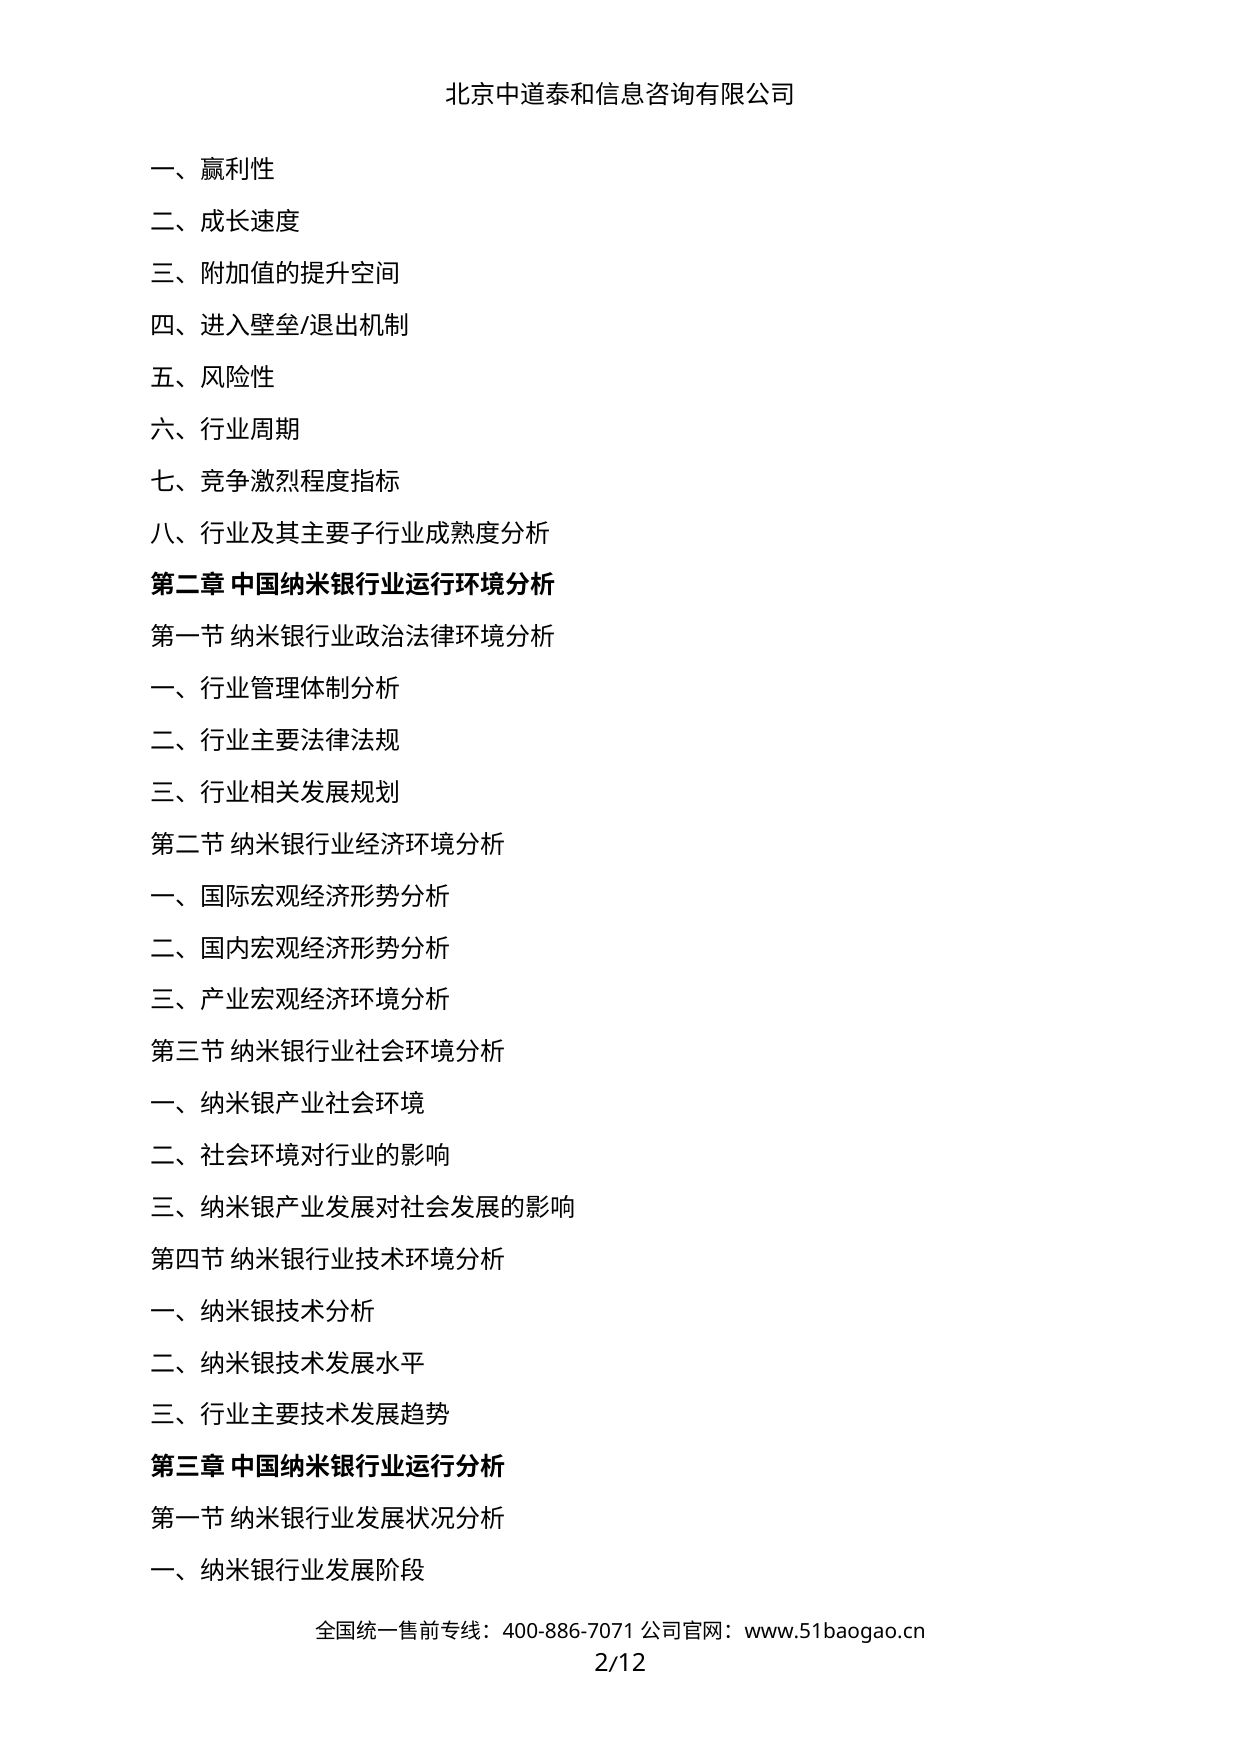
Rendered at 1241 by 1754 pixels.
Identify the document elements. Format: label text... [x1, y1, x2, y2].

text 第二节 纳米银行业经济环境分析 [150, 824, 1090, 861]
text 一、行业管理体制分析 [150, 669, 1090, 705]
text 第二章 中国纳米银行业运行环境分析 [150, 565, 1090, 601]
text 一、纳米银技术分析 [150, 1291, 1090, 1327]
text 二、成长速度 [150, 202, 1090, 238]
text 一、纳米银行业发展阶段 [150, 1551, 1090, 1587]
text 二、国内宏观经济形势分析 [150, 928, 1090, 964]
text 八、行业及其主要子行业成熟度分析 [150, 513, 1090, 549]
text 第一节 纳米银行业政治法律环境分析 [150, 617, 1090, 653]
text 第四节 纳米银行业技术环境分析 [150, 1239, 1090, 1276]
text 第三章 中国纳米银行业运行分析 [150, 1447, 1090, 1483]
text 七、竞争激烈程度指标 [150, 461, 1090, 497]
text 三、纳米银产业发展对社会发展的影响 [150, 1187, 1090, 1224]
text 二、行业主要法律法规 [150, 721, 1090, 757]
text 一、国际宏观经济形势分析 [150, 876, 1090, 912]
text 三、附加值的提升空间 [150, 254, 1090, 290]
text 五、风险性 [150, 357, 1090, 394]
text 三、产业宏观经济环境分析 [150, 980, 1090, 1016]
text 三、行业主要技术发展趋势 [150, 1395, 1090, 1431]
text 第三节 纳米银行业社会环境分析 [150, 1032, 1090, 1068]
text 一、纳米银产业社会环境 [150, 1084, 1090, 1120]
text 三、行业相关发展规划 [150, 772, 1090, 809]
text 二、社会环境对行业的影响 [150, 1136, 1090, 1172]
text 四、进入壁垒/退出机制 [150, 306, 1090, 342]
text 六、行业周期 [150, 409, 1090, 446]
text 一、赢利性 [150, 150, 1090, 186]
text 第一节 纳米银行业发展状况分析 [150, 1499, 1090, 1535]
text 二、纳米银技术发展水平 [150, 1343, 1090, 1379]
